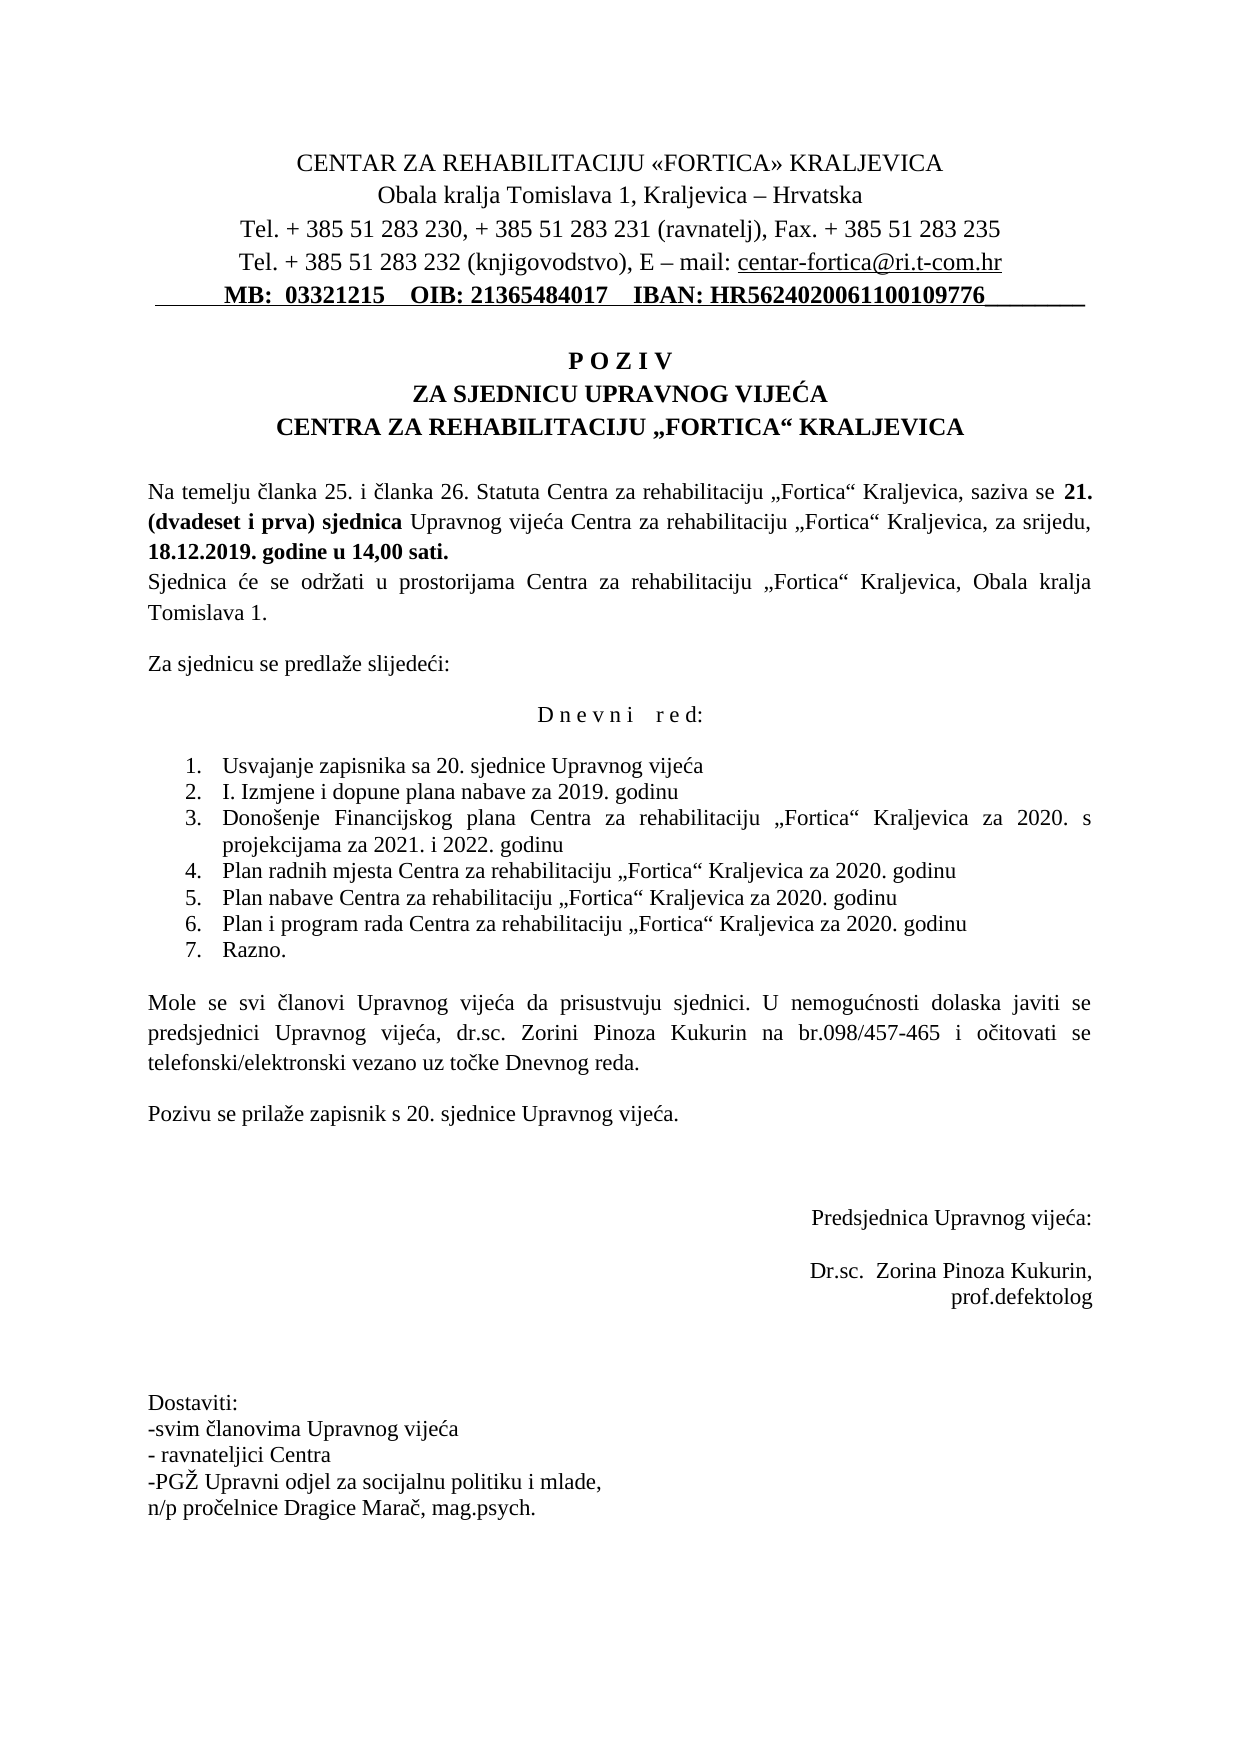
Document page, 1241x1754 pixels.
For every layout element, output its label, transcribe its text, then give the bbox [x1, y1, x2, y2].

text D n e v n i r e d: [148, 701, 1093, 727]
text Dr.sc. Zorina Pinoza Kukurin, [148, 1257, 1093, 1283]
list Usvajanje zapisnika sa 20. sjednice Upravnog vijeća [185, 752, 1093, 778]
text Tel. + 385 51 283 230, + 385 51 283 231 (ravnatelj), Fax. + 385 51 283 235 [148, 214, 1093, 242]
list Razno. [185, 936, 1093, 963]
text Dostaviti: [148, 1389, 1093, 1415]
text -PGŽ Upravni odjel za socijalnu politiku i mlade, [148, 1468, 1093, 1494]
text Na temelju članka 25. i članka 26. Statuta Centra za rehabilitaciju „Fortica“ Kraljevica, saziva se 21. (dvadeset i prva) sjednica Upravnog vijeća Centra za rehabilitaciju „Fortica“ Kraljevica, za srijedu, 18.12.2019. godine u 14,00 sati. [148, 478, 1093, 564]
text Pozivu se prilaže zapisnik s 20. sjednice Upravnog vijeća. [148, 1100, 1093, 1127]
text ZA SJEDNICU UPRAVNOG VIJEĆA [148, 379, 1093, 407]
text Tel. + 385 51 283 232 (knjigovodstvo), E – mail: centar-fortica@ri.t-com.hr [148, 247, 1093, 275]
text Za sjednicu se predlaže slijedeći: [148, 650, 1093, 676]
text prof.defektolog [811, 1283, 1093, 1309]
text Sjednica će se održati u prostorijama Centra za rehabilitaciju „Fortica“ Kraljevica, Obala kralja Tomislava 1. [148, 568, 1093, 625]
text P O Z I V [148, 346, 1093, 374]
text CENTRA ZA REHABILITACIJU „FORTICA“ KRALJEVICA [148, 412, 1093, 441]
list Plan i program rada Centra za rehabilitaciju „Fortica“ Kraljevica za 2020. godinu [185, 910, 1093, 936]
list Plan nabave Centra za rehabilitaciju „Fortica“ Kraljevica za 2020. godinu [185, 883, 1093, 910]
text -svim članovima Upravnog vijeća [148, 1415, 1093, 1441]
list Plan radnih mjesta Centra za rehabilitaciju „Fortica“ Kraljevica za 2020. godinu [185, 857, 1093, 883]
list Donošenje Financijskog plana Centra za rehabilitaciju „Fortica“ Kraljevica za 2020. s projekcijama za 2021. i 2022. godinu [185, 804, 1093, 857]
text MB: 03321215 OIB: 21365484017 IBAN: HR5624020061100109776________ [148, 280, 1093, 308]
list I. Izmjene i dopune plana nabave za 2019. godinu [185, 778, 1093, 804]
text Mole se svi članovi Upravnog vijeća da prisustvuju sjednici. U nemogućnosti dolaska javiti se predsjednici Upravnog vijeća, dr.sc. Zorini Pinoza Kukurin na br.098/457-465 i očitovati se telefonski/elektronski vezano uz točke Dnevnog reda. [148, 989, 1093, 1076]
text Predsjednica Upravnog vijeća: [148, 1204, 1093, 1231]
text - ravnateljici Centra [148, 1441, 1093, 1468]
text Obala kralja Tomislava 1, Kraljevica – Hrvatska [148, 181, 1093, 209]
text n/p pročelnice Dragice Marač, mag.psych. [148, 1494, 1093, 1520]
text CENTAR ZA REHABILITACIJU «FORTICA» KRALJEVICA [148, 148, 1093, 176]
